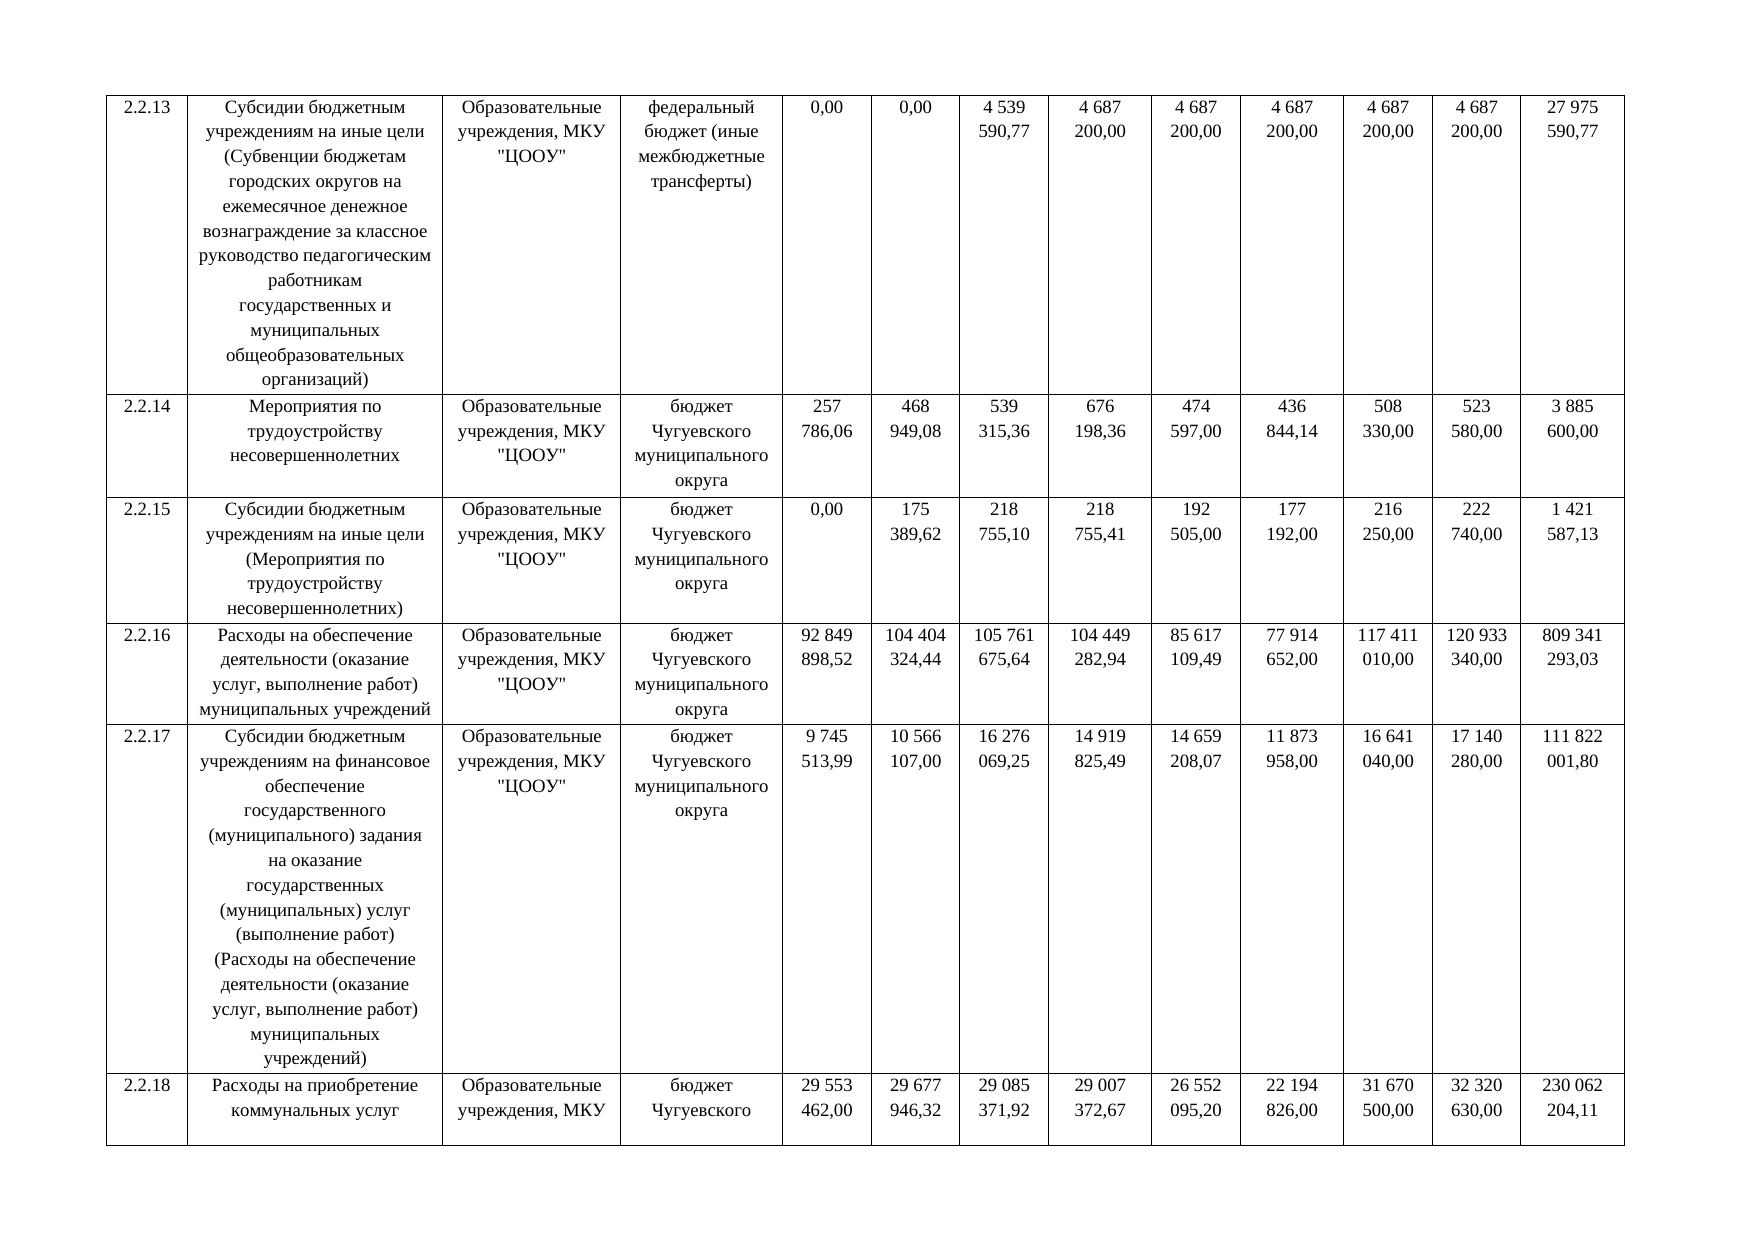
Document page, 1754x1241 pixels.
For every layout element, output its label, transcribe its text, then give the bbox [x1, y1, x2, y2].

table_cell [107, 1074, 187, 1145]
table_cell 4 539 590,77 [960, 96, 1048, 394]
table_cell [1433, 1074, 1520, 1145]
table_cell 4 687 200,00 [1344, 96, 1432, 394]
table_cell 92 849 898,52 [783, 624, 871, 724]
table_cell 177 192,00 [1241, 498, 1343, 622]
table_cell 4 687 200,00 [1049, 96, 1151, 394]
table_cell 218 755,10 [960, 498, 1048, 622]
table_cell 222 740,00 [1433, 498, 1520, 622]
table_cell 809 341 293,03 [1521, 624, 1624, 724]
table_cell 2.2.14 [107, 395, 187, 497]
table_cell 104 449 282,94 [1049, 624, 1151, 724]
table_cell 523 580,00 [1433, 395, 1520, 497]
table_cell 192 505,00 [1152, 498, 1240, 622]
table_cell 16 276 069,25 [960, 725, 1048, 1073]
table_cell Образовательные учреждения, МКУ "ЦООУ" [443, 395, 620, 497]
table_cell 27 975 590,77 [1521, 96, 1624, 394]
table_cell 0,00 [783, 498, 871, 622]
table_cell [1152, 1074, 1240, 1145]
table_cell 676 198,36 [1049, 395, 1151, 497]
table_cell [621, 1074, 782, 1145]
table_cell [621, 96, 782, 394]
table_cell бюджет Чугуевского муниципального округа [621, 725, 782, 1073]
table_cell бюджет Чугуевского муниципального округа [621, 395, 782, 497]
table_cell 474 597,00 [1152, 395, 1240, 497]
table_cell 105 761 675,64 [960, 624, 1048, 724]
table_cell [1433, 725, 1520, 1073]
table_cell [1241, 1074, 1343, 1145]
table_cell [443, 96, 620, 394]
table_cell 2.2.16 [107, 624, 187, 724]
table_cell 468 949,08 [872, 395, 959, 497]
table_cell 175 389,62 [872, 498, 959, 622]
table_cell 14 919 825,49 [1049, 725, 1151, 1073]
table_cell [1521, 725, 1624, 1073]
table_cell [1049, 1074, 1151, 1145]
table_cell 0,00 [783, 96, 871, 394]
table_cell 9 745 513,99 [783, 725, 871, 1073]
table_cell 257 786,06 [783, 395, 871, 497]
table_cell 77 914 652,00 [1241, 624, 1343, 724]
table_cell 508 330,00 [1344, 395, 1432, 497]
table_cell Образовательные учреждения, МКУ "ЦООУ" [443, 725, 620, 1073]
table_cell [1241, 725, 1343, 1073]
table_cell Мероприятия по трудоустройству несовершеннолетних [188, 395, 442, 497]
table_cell 117 411 010,00 [1344, 624, 1432, 724]
table_cell 2.2.13 [107, 96, 187, 394]
table_cell Расходы на обеспечение деятельности (оказание услуг, выполнение работ) муниципальных учреждений [188, 624, 442, 724]
table_cell 3 885 600,00 [1521, 395, 1624, 497]
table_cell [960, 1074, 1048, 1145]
table_cell 218 755,41 [1049, 498, 1151, 622]
table_cell бюджет Чугуевского муниципального округа [621, 624, 782, 724]
table_cell Субсидии бюджетным учреждениям на иные цели (Мероприятия по трудоустройству несовершеннолетних) [188, 498, 442, 622]
table_cell 85 617 109,49 [1152, 624, 1240, 724]
table_cell 104 404 324,44 [872, 624, 959, 724]
table_cell 216 250,00 [1344, 498, 1432, 622]
table_cell 10 566 107,00 [872, 725, 959, 1073]
table_cell 120 933 340,00 [1433, 624, 1520, 724]
table_cell Субсидии бюджетным учреждениям на финансовое обеспечение государственного (муниципального) задания на оказание государственных (муниципальных) услуг (выполнение работ) (Расходы на обеспечение деятельности (оказание услуг, выполнение работ) муниципальных учреждений) [188, 725, 442, 1073]
table_cell Субсидии бюджетным учреждениям на иные цели (Субвенции бюджетам городских округов на ежемесячное денежное вознаграждение за классное руководство педагогическим работникам государственных и муниципальных общеобразовательных организаций) [188, 96, 442, 394]
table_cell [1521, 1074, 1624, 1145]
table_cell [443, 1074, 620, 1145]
table_cell 2.2.17 [107, 725, 187, 1073]
table_cell Образовательные учреждения, МКУ "ЦООУ" [443, 498, 620, 622]
table_cell 4 687 200,00 [1241, 96, 1343, 394]
table_cell 1 421 587,13 [1521, 498, 1624, 622]
table_cell 539 315,36 [960, 395, 1048, 497]
table_cell 4 687 200,00 [1433, 96, 1520, 394]
table_cell 0,00 [872, 96, 959, 394]
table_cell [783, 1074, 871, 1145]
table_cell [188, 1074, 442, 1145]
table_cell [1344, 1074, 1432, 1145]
table_cell 4 687 200,00 [1152, 96, 1240, 394]
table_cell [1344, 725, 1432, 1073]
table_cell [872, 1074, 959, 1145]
table_cell 436 844,14 [1241, 395, 1343, 497]
table_cell Образовательные учреждения, МКУ "ЦООУ" [443, 624, 620, 724]
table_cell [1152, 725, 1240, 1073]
table_cell бюджет Чугуевского муниципального округа [621, 498, 782, 622]
table_cell 2.2.15 [107, 498, 187, 622]
